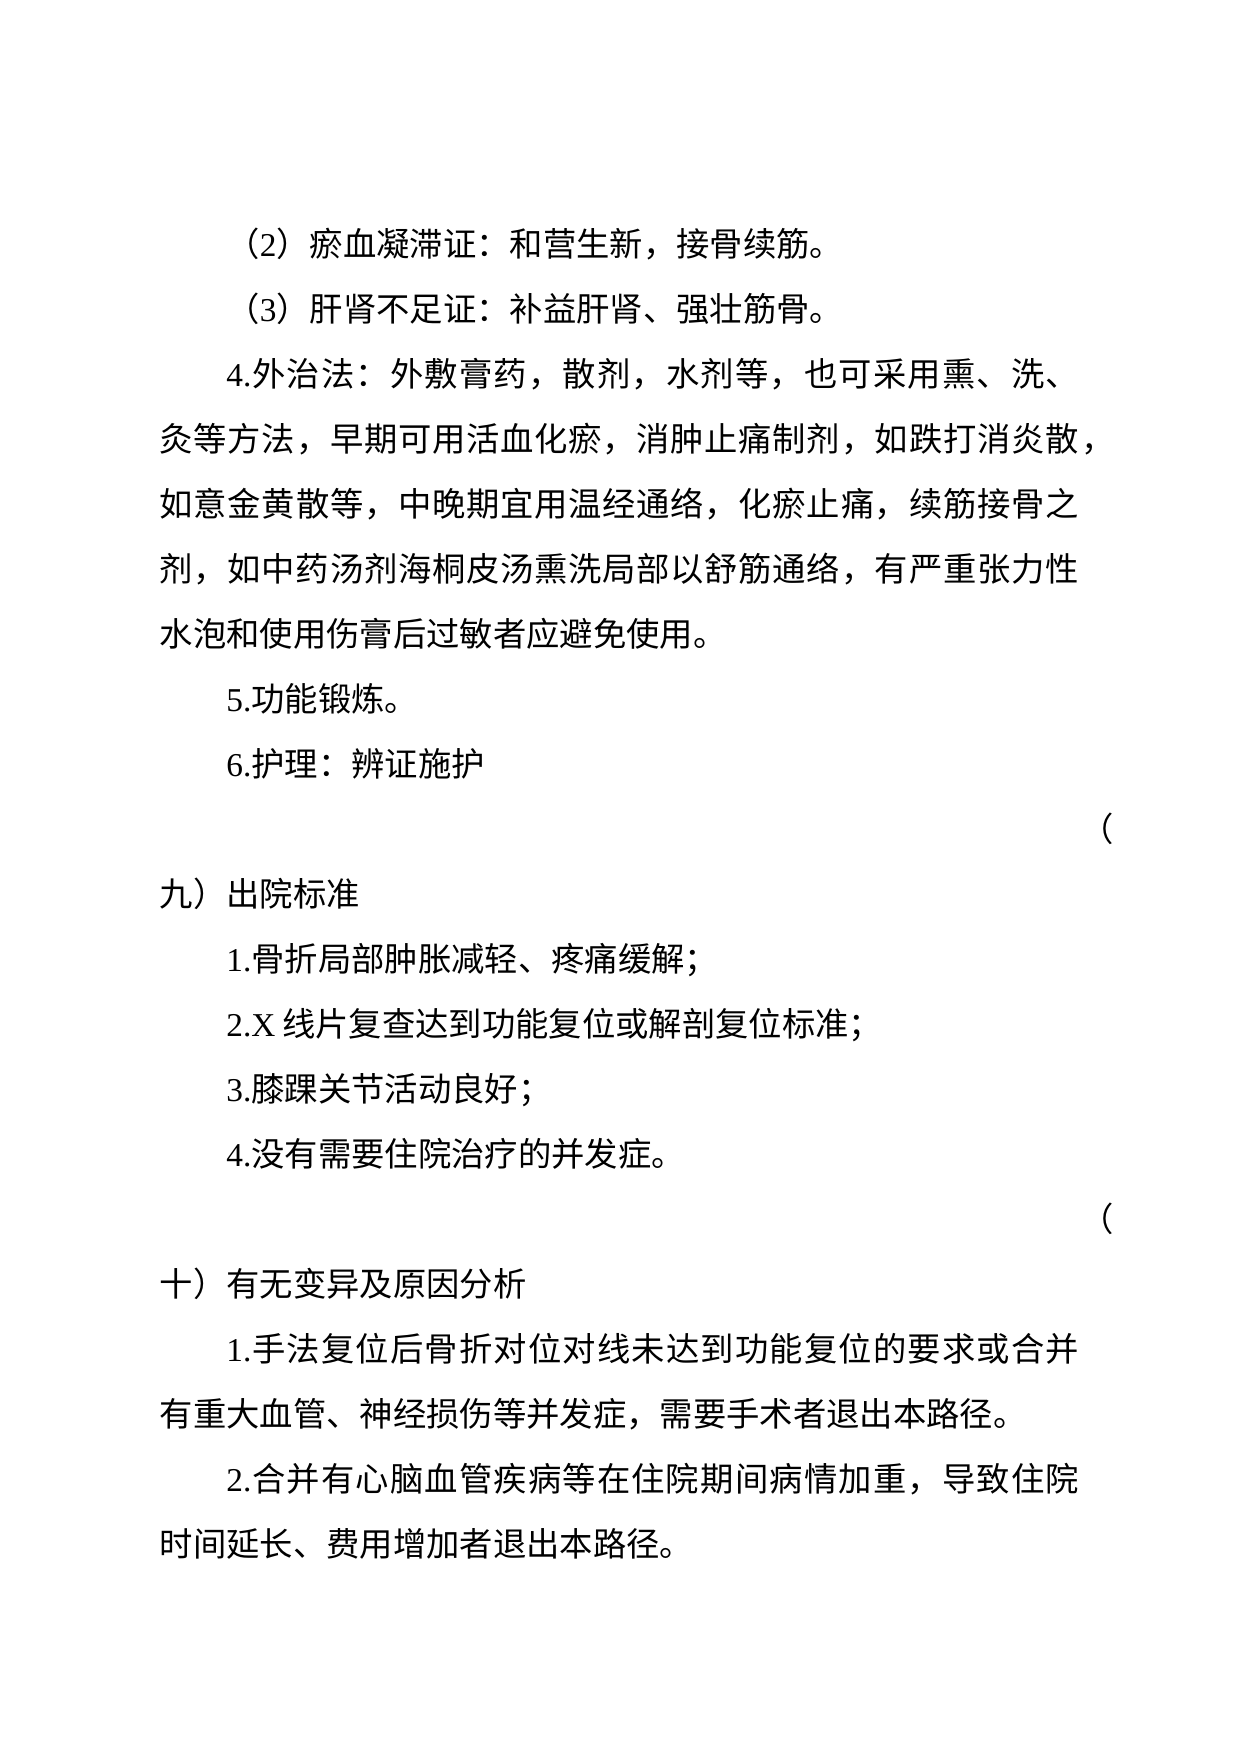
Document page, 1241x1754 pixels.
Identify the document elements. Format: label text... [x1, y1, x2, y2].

text 4.没有需要住院治疗的并发症。 [159, 1120, 1081, 1185]
text 6.护理：辨证施护 [159, 730, 1081, 795]
text （十）有无变异及原因分析 [159, 1185, 1081, 1315]
text （2）瘀血凝滞证：和营生新，接骨续筋。 [159, 210, 1081, 275]
text （3）肝肾不足证：补益肝肾、强壮筋骨。 [159, 275, 1081, 340]
text （九）出院标准 [159, 795, 1081, 925]
text 3.膝踝关节活动良好； [159, 1055, 1081, 1120]
text 2.X线片复查达到功能复位或解剖复位标准； [159, 990, 1081, 1055]
text 1.手法复位后骨折对位对线未达到功能复位的要求或合并有重大血管、神经损伤等并发症，需要手术者退出本路径。 [159, 1315, 1081, 1445]
text 5.功能锻炼。 [159, 665, 1081, 730]
text 1.骨折局部肿胀减轻、疼痛缓解； [159, 925, 1081, 990]
text 2.合并有心脑血管疾病等在住院期间病情加重，导致住院时间延长、费用增加者退出本路径。 [159, 1445, 1081, 1575]
text 4.外治法：外敷膏药，散剂，水剂等，也可采用熏、洗、灸等方法，早期可用活血化瘀，消肿止痛制剂，如跌打消炎散，如意金黄散等，中晚期宜用温经通络，化瘀止痛，续筋接骨之剂，如中药汤剂海桐皮汤熏洗局部以舒筋通络，有严重张力性水泡和使用伤膏后过敏者应避免使用。 [159, 340, 1081, 665]
